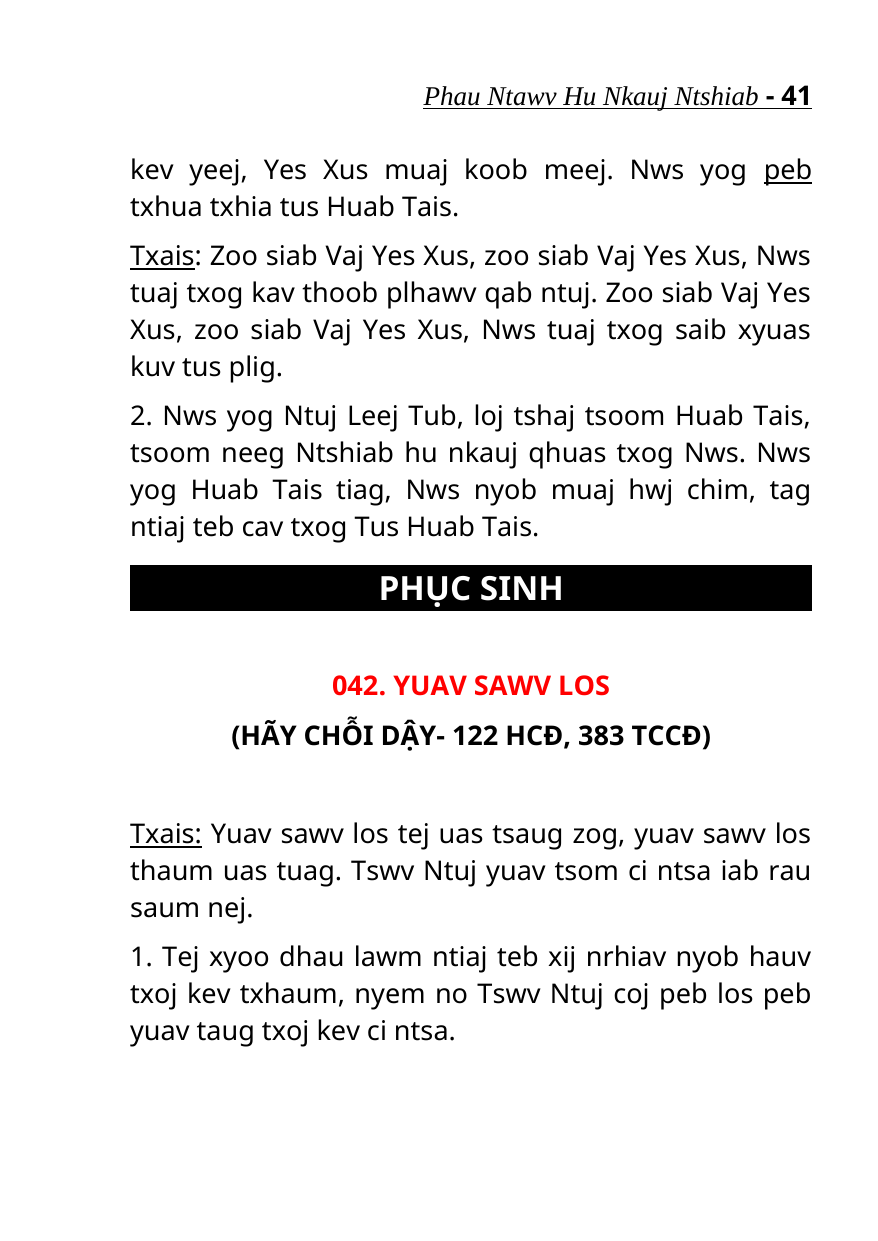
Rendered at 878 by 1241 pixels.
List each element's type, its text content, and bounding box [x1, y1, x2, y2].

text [130, 151, 812, 224]
text 2. Nws yog Ntuj Leej Tub, loj tshaj tsoom Huab Tais, tsoom neeg Ntshiab hu nkauj qhuas txog Nws. Nws yog Huab Tais tiag, Nws nyob muaj hwj chim, tag ntiaj teb cav txog Tus Huab Tais. [130, 397, 812, 544]
text Txais: Zoo siab Vaj Yes Xus, zoo siab Vaj Yes Xus, Nws tuaj txog kav thoob plhawv qab ntuj. Zoo siab Vaj Yes Xus, zoo siab Vaj Yes Xus, Nws tuaj txog saib xyuas kuv tus plig. [130, 237, 812, 384]
text (HÃY CHỖI DẬY- 122 HCĐ, 383 TCCĐ) [130, 716, 812, 753]
text 1. Tej xyoo dhau lawm ntiaj teb xij nrhiav nyob hauv txoj kev txhaum, nyem no Tswv Ntuj coj peb los peb yuav taug txoj kev ci ntsa. [130, 938, 812, 1048]
subtitle 042. YUAV SAWV LOS [130, 667, 812, 703]
subtitle PHỤC SINH [130, 565, 812, 611]
text Txais: Yuav sawv los tej uas tsaug zog, yuav sawv los thaum uas tuag. Tswv Ntuj yuav tsom ci ntsa iab rau saum nej. [130, 815, 812, 925]
